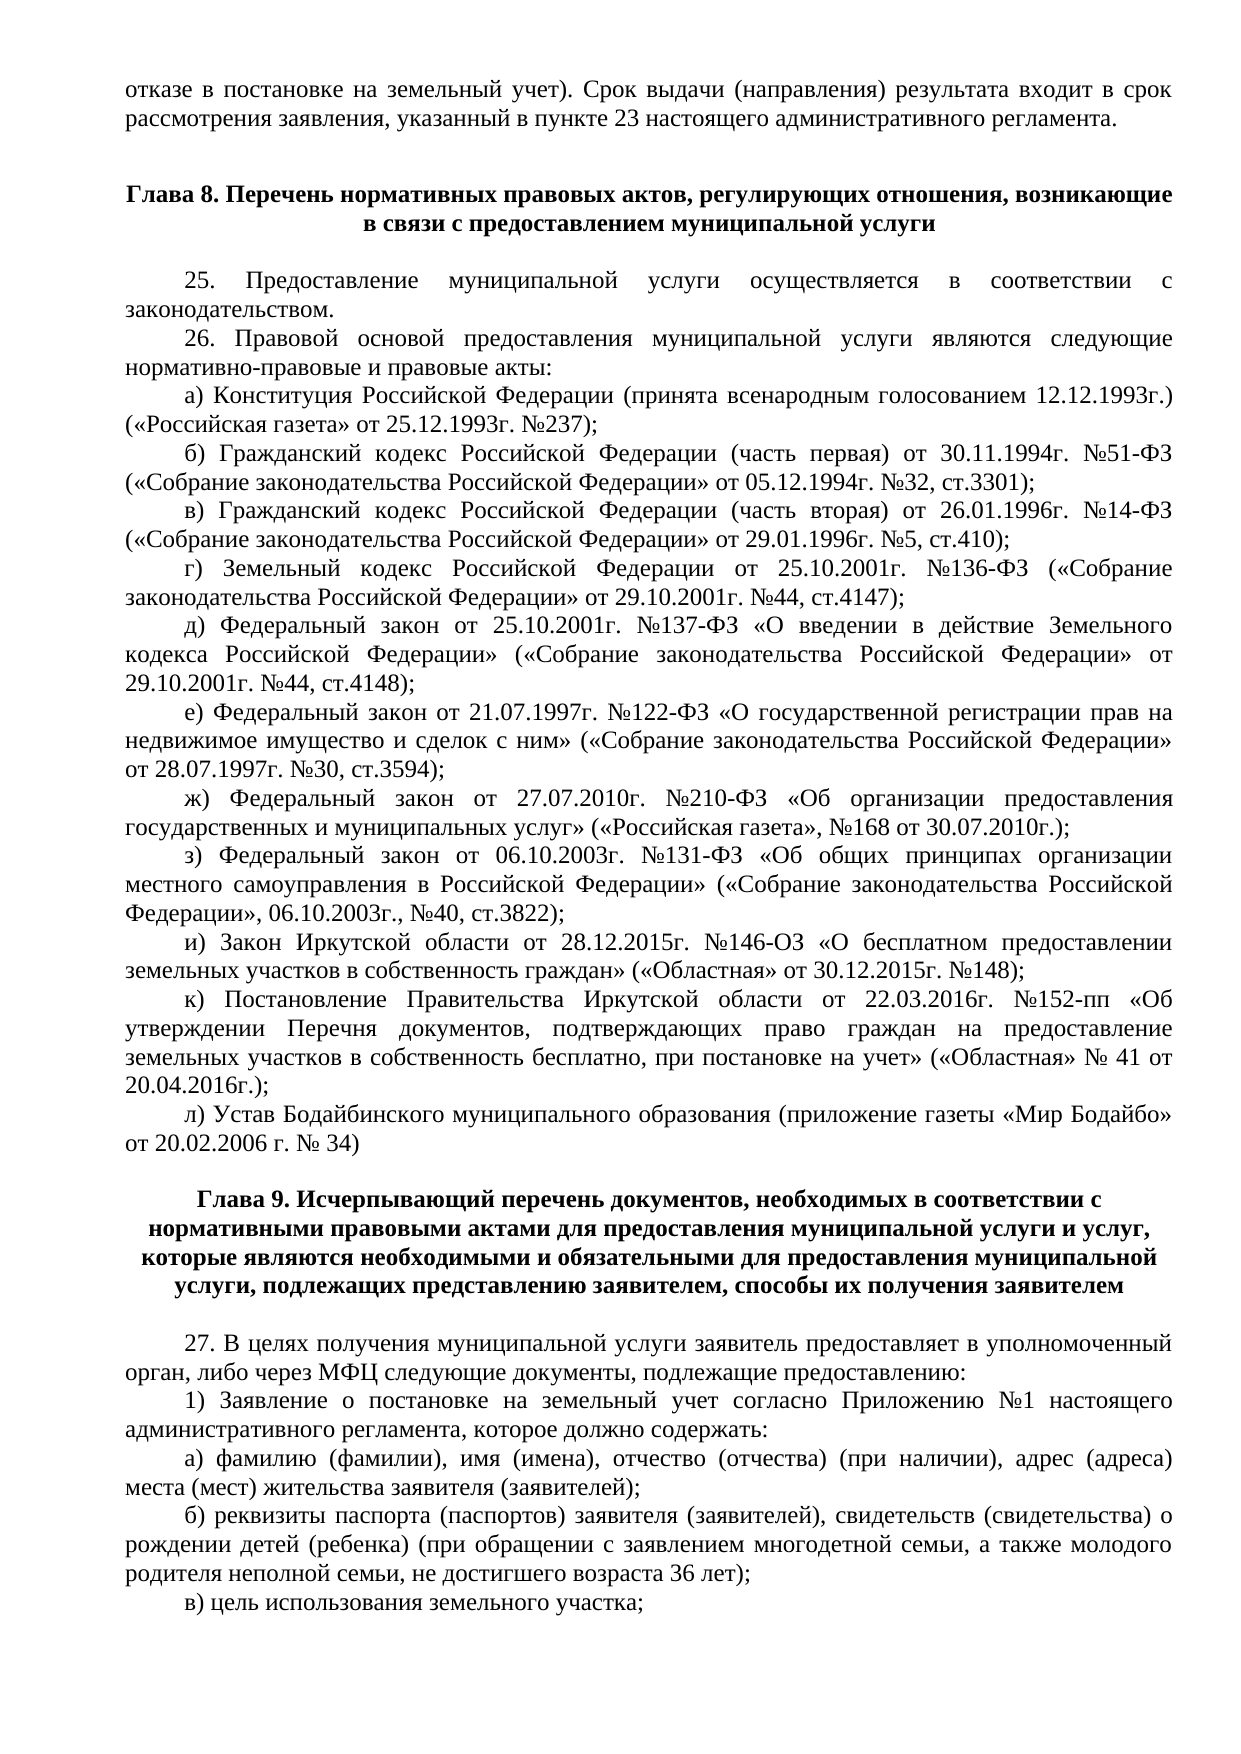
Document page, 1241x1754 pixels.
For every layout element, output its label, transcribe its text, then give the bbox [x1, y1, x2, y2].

text е) Федеральный закон от 21.07.1997г. №122-ФЗ «О государственной регистрации прав на недвижимое имущество и сделок с ним» («Собрание законодательства Российской Федерации» от 28.07.1997г. №30, ст.3594); [125, 697, 1173, 783]
text а) фамилию (фамилии), имя (имена), отчество (отчества) (при наличии), адрес (адреса) места (мест) жительства заявителя (заявителей); [125, 1443, 1173, 1500]
text б) Гражданский кодекс Российской Федерации (часть первая) от 30.11.1994г. №51-ФЗ («Собрание законодательства Российской Федерации» от 05.12.1994г. №32, ст.3301); [125, 438, 1173, 495]
text Глава 8. Перечень нормативных правовых актов, регулирующих отношения, возникающие в связи с предоставлением муниципальной услуги [125, 179, 1173, 237]
text д) Федеральный закон от 25.10.2001г. №137-ФЗ «О введении в действие Земельного кодекса Российской Федерации» («Собрание законодательства Российской Федерации» от 29.10.2001г. №44, ст.4148); [125, 610, 1173, 697]
text Глава 9. Исчерпывающий перечень документов, необходимых в соответствии с нормативными правовыми актами для предоставления муниципальной услуги и услуг, которые являются необходимыми и обязательными для предоставления муниципальной услуги, подлежащих представлению заявителем, способы их получения заявителем [125, 1184, 1173, 1299]
text г) Земельный кодекс Российской Федерации от 25.10.2001г. №136-ФЗ («Собрание законодательства Российской Федерации» от 29.10.2001г. №44, ст.4147); [125, 553, 1173, 610]
text а) Конституция Российской Федерации (принята всенародным голосованием 12.12.1993г.) («Российская газета» от 25.12.1993г. №237); [125, 380, 1173, 438]
text л) Устав Бодайбинского муниципального образования (приложение газеты «Мир Бодайбо» от 20.02.2006 г. № 34) [125, 1099, 1173, 1157]
text ж) Федеральный закон от 27.07.2010г. №210-ФЗ «Об организации предоставления государственных и муниципальных услуг» («Российская газета», №168 от 30.07.2010г.); [125, 783, 1173, 840]
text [125, 74, 1173, 131]
text 25. Предоставление муниципальной услуги осуществляется в соответствии с законодательством. [125, 265, 1173, 323]
text и) Закон Иркутской области от 28.12.2015г. №146-ОЗ «О бесплатном предоставлении земельных участков в собственность граждан» («Областная» от 30.12.2015г. №148); [125, 927, 1173, 984]
text 26. Правовой основой предоставления муниципальной услуги являются следующие нормативно-правовые и правовые акты: [125, 323, 1173, 380]
text в) Гражданский кодекс Российской Федерации (часть вторая) от 26.01.1996г. №14-ФЗ («Собрание законодательства Российской Федерации» от 29.01.1996г. №5, ст.410); [125, 495, 1173, 553]
text б) реквизиты паспорта (паспортов) заявителя (заявителей), свидетельств (свидетельства) о рождении детей (ребенка) (при обращении с заявлением многодетной семьи, а также молодого родителя неполной семьи, не достигшего возраста 36 лет); [125, 1500, 1173, 1587]
text 1) Заявление о постановке на земельный учет согласно Приложению №1 настоящего административного регламента, которое должно содержать: [125, 1385, 1173, 1443]
text 27. В целях получения муниципальной услуги заявитель предоставляет в уполномоченный орган, либо через МФЦ следующие документы, подлежащие предоставлению: [125, 1328, 1173, 1385]
text в) цель использования земельного участка; [125, 1587, 1173, 1615]
text к) Постановление Правительства Иркутской области от 22.03.2016г. №152-пп «Об утверждении Перечня документов, подтверждающих право граждан на предоставление земельных участков в собственность бесплатно, при постановке на учет» («Областная» № 41 от 20.04.2016г.); [125, 984, 1173, 1099]
text з) Федеральный закон от 06.10.2003г. №131-ФЗ «Об общих принципах организации местного самоуправления в Российской Федерации» («Собрание законодательства Российской Федерации», 06.10.2003г., №40, ст.3822); [125, 840, 1173, 927]
